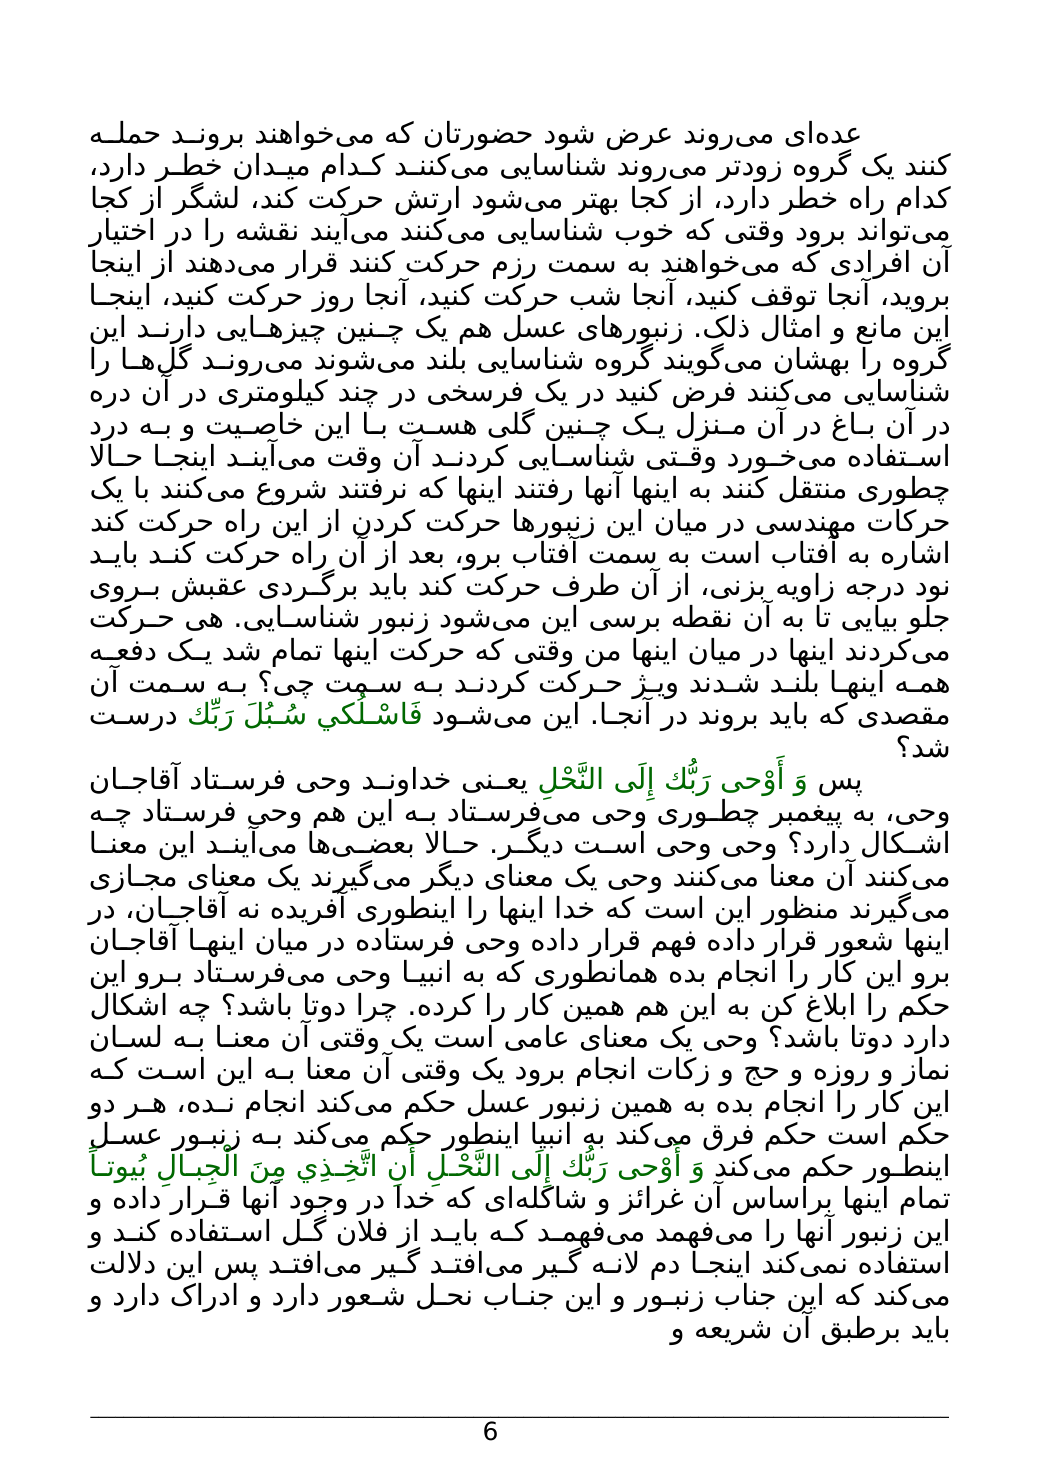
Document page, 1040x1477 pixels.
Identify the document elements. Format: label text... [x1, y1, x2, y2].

text عده‌ای می‌روند عرض شود حضورتان که می‌خواهند بروند حمله کنند یک گروه زودتر می‌روند شناسایی می‌کنند کدام میدان خطر دارد، کدام راه خطر دارد، از کجا بهتر می‌شود ارتش حرکت کند، لشگر از کجا می‌تواند برود وقتی که خوب شناسایی می‌کنند می‌آیند نقشه را در اختیار آن افرادی که می‌خواهند به سمت رزم حرکت کنند قرار می‌دهند از اینجا بروید، آنجا توقف کنید، آنجا شب حرکت کنید، آنجا روز حرکت کنید، اینجا این مانع و امثال ذلک. زنبورهای عسل هم یک چنین چیزهایی دارند این گروه را بهشان می‌گویند گروه شناسایی بلند می‌شوند می‌روند گل‌ها را شناسایی می‌کنند فرض کنید در یک فرسخی در چند کیلومتری در آن دره در آن باغ در آن منزل یک چنین گلی هست با این خاصیت و به درد استفاده می‌خورد وقتی شناسایی کردند آن وقت می‌آیند اینجا حالا چطوری منتقل کنند به اینها آنها رفتند اینها که نرفتند شروع می‌کنند با یک حرکات مهندسی در میان این زنبورها حرکت کردن از این راه حرکت کند اشاره به آفتاب است به سمت آفتاب برو، بعد از آن راه حرکت کند باید نود درجه زاویه بزنی، از آن طرف حرکت کند باید برگردی عقبش بروی جلو بیایی تا به آن نقطه برسی این می‌شود زنبور شناسایی. هی حرکت می‌کردند اینها در میان اینها من وقتی که حرکت اینها تمام شد یک دفعه همه اینها بلند شدند ویژ حرکت کردند به سمت چی؟ به سمت آن مقصدی که باید بروند در آنجا. این می‌شود فَاسْلُكي سُبُلَ رَبِّك‌ درست شد؟ [89, 118, 951, 764]
text پس‌ وَ أَوْحى‌ رَبُّك إِلَى النَّحْلِ‌ یعنی خداوند وحی فرستاد آقاجان وحی، به پیغمبر چطوری وحی می‌فرستاد به این هم وحی فرستاد چه اشکال دارد؟ وحی وحی است دیگر. حالا بعضی‌ها می‌آیند این معنا می‌کنند آن معنا می‌کنند وحی یک معنای دیگر می‌گیرند یک معنای مجازی می‌گیرند منظور این است که خدا اینها را اینطوری آفریده نه آقاجان، در اینها شعور قرار داده فهم قرار داده وحی فرستاده در میان اینها آقاجان برو این کار را انجام بده همانطوری که به انبیا وحی می‌فرستاد برو این حکم را ابلاغ کن به این هم همین کار را کرده. چرا دوتا باشد؟ چه اشکال دارد دوتا باشد؟ وحی یک معنای عامی است یک وقتی آن معنا به لسان نماز و روزه و حج و زکات انجام برود یک وقتی آن معنا به این است که این کار را انجام بده به همین زنبور عسل حکم می‌کند انجام نده، هر دو حکم است حکم فرق می‌کند به انبیا اینطور حکم می‌کند به زنبور عسل اینطور حکم می‌کند وَ أَوْحى‌ رَبُّك إِلَى النَّحْلِ أَنِ اتَّخِذِي مِنَ الْجِبالِ بُيوتاً تمام اینها براساس آن غرائز و شاکله‌ای که خدا در وجود آنها قرار داده و این زنبور آنها را می‌فهمد می‌فهمد که باید از فلان گل استفاده کند و استفاده نمی‌کند اینجا دم لانه گیر می‌افتد گیر می‌افتد پس این دلالت می‌کند که این جناب زنبور و این جناب نحل شعور دارد و ادراک دارد و باید برطبق آن شریعه و [89, 764, 951, 1345]
